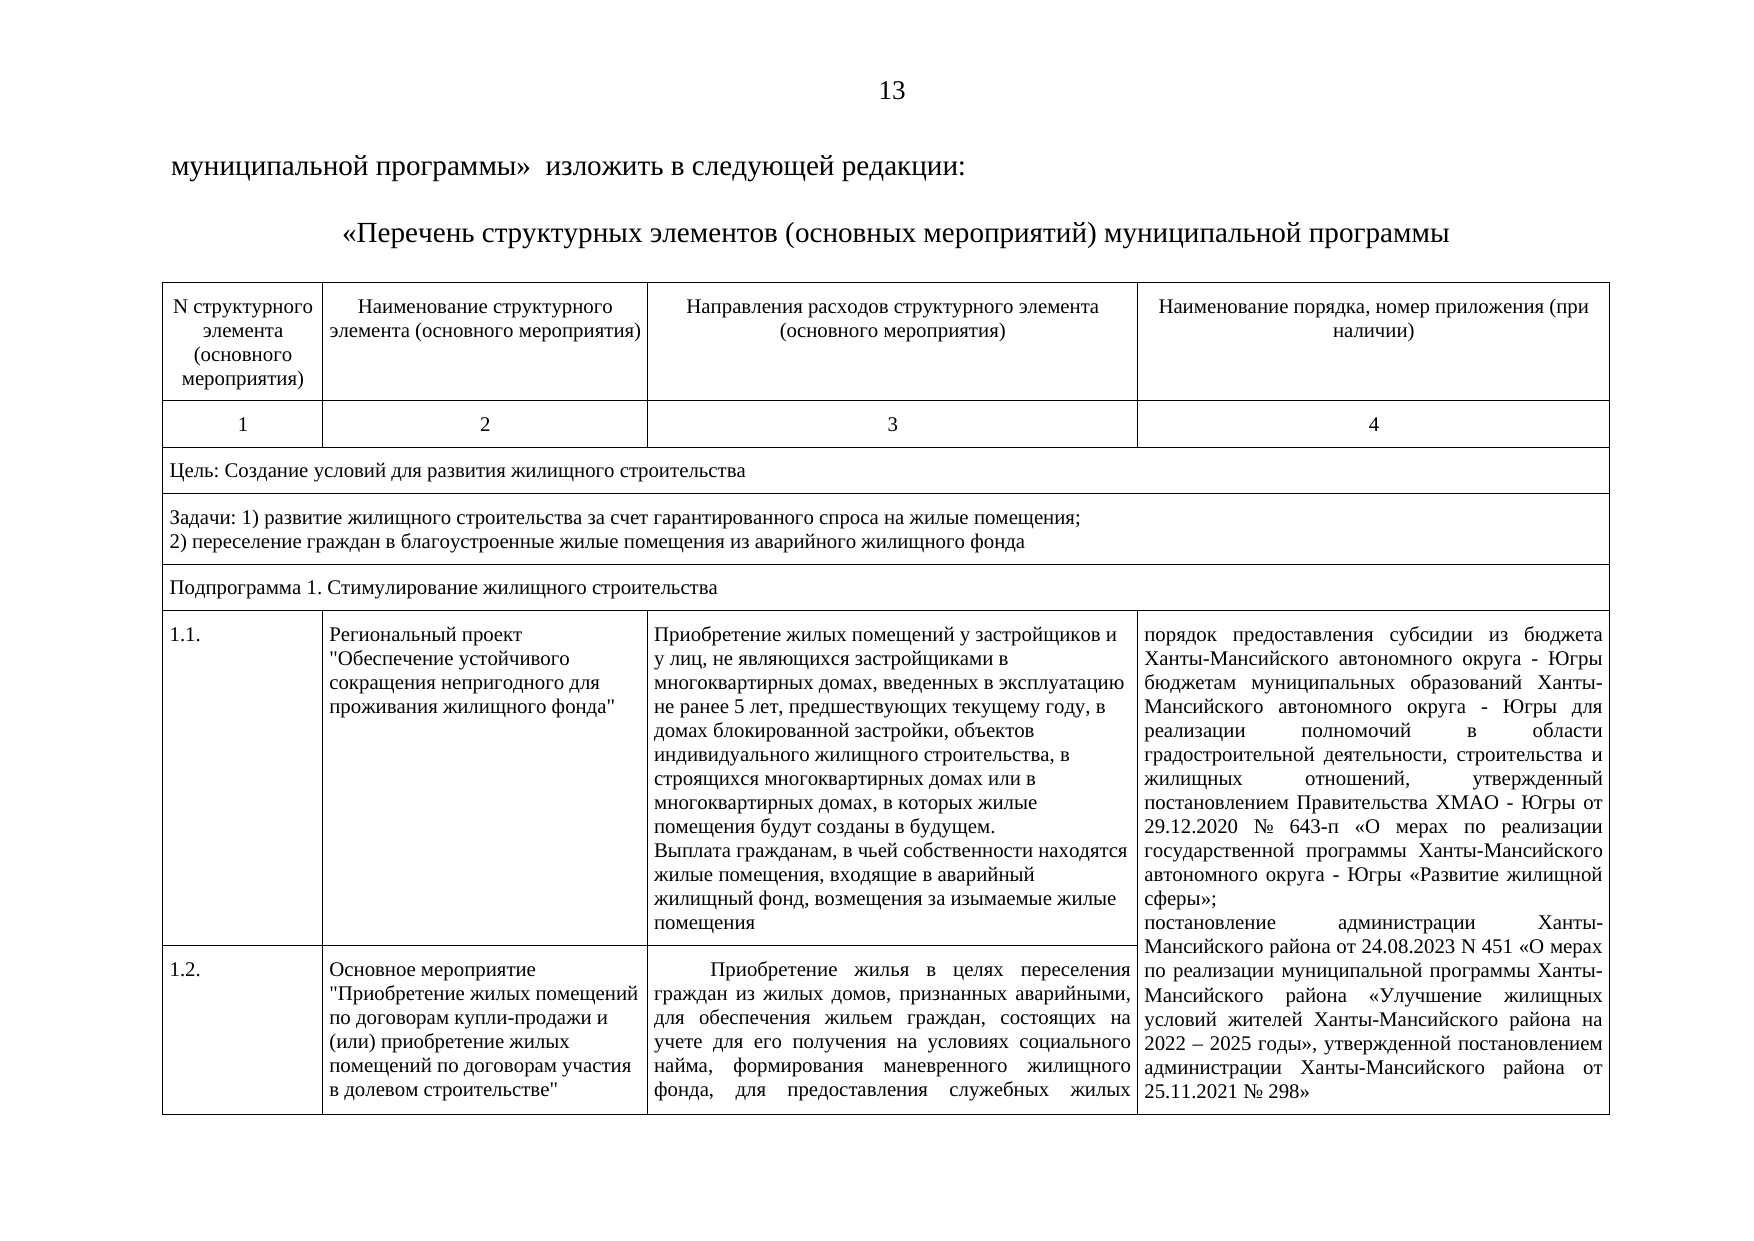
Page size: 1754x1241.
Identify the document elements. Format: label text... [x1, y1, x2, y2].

table_cell 1.2. [163, 946, 322, 1113]
table_cell 4 [1138, 401, 1609, 447]
table_cell Приобретение жилых помещений у застройщиков и у лиц, не являющихся застройщиками в многоквартирных домах, введенных в эксплуатацию не ранее 5 лет, предшествующих текущему году, в домах блокированной застройки, объектов индивидуального жилищного строительства, в строящихся многоквартирных домах или в многоквартирных домах, в которых жилые помещения будут созданы в будущем. Выплата гражданам, в чьей собственности находятся жилые помещения, входящие в аварийный жилищный фонд, возмещения за изымаемые жилые помещения [648, 611, 1137, 945]
table_cell Цель: Создание условий для развития жилищного строительства [163, 448, 1609, 493]
table_cell 1 [163, 401, 322, 447]
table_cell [648, 946, 1137, 1113]
table_cell Задачи: 1) развитие жилищного строительства за счет гарантированного спроса на жилые помещения; 2) переселение граждан в благоустроенные жилые помещения из аварийного жилищного фонда [163, 494, 1609, 563]
table_cell порядок предоставления субсидии из бюджета Ханты-Мансийского автономного округа - Югры бюджетам муниципальных образований Ханты-Мансийского автономного округа - Югры для реализации полномочий в области градостроительной деятельности, строительства и жилищных отношений, утвержденный постановлением Правительства ХМАО - Югры от 29.12.2020 № 643-п «О мерах по реализации государственной программы Ханты-Мансийского автономного округа - Югры «Развитие жилищной сферы»; постановление администрации Ханты-Мансийского района от 24.08.2023 N 451 «О мерах по реализации муниципальной программы Ханты-Мансийского района «Улучшение жилищных условий жителей Ханты-Мансийского района на 2022 – 2025 годы», утвержденной постановлением администрации Ханты-Мансийского района от 25.11.2021 № 298» [1138, 611, 1609, 1113]
table_cell 3 [648, 401, 1137, 447]
table_header N структурного элемента (основного мероприятия) [163, 283, 322, 400]
text «Перечень структурных элементов (основных мероприятий) муниципальной программы [171, 215, 1621, 248]
table_header Наименование порядка, номер приложения (при наличии) [1138, 283, 1609, 400]
table_cell Региональный проект "Обеспечение устойчивого сокращения непригодного для проживания жилищного фонда" [323, 611, 647, 945]
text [171, 148, 1621, 181]
table_cell 1.1. [163, 611, 322, 945]
table_header Направления расходов структурного элемента (основного мероприятия) [648, 283, 1137, 400]
table_cell Подпрограмма 1. Стимулирование жилищного строительства [163, 565, 1609, 610]
table_cell 2 [323, 401, 647, 447]
table_header Наименование структурного элемента (основного мероприятия) [323, 283, 647, 400]
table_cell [323, 946, 647, 1113]
